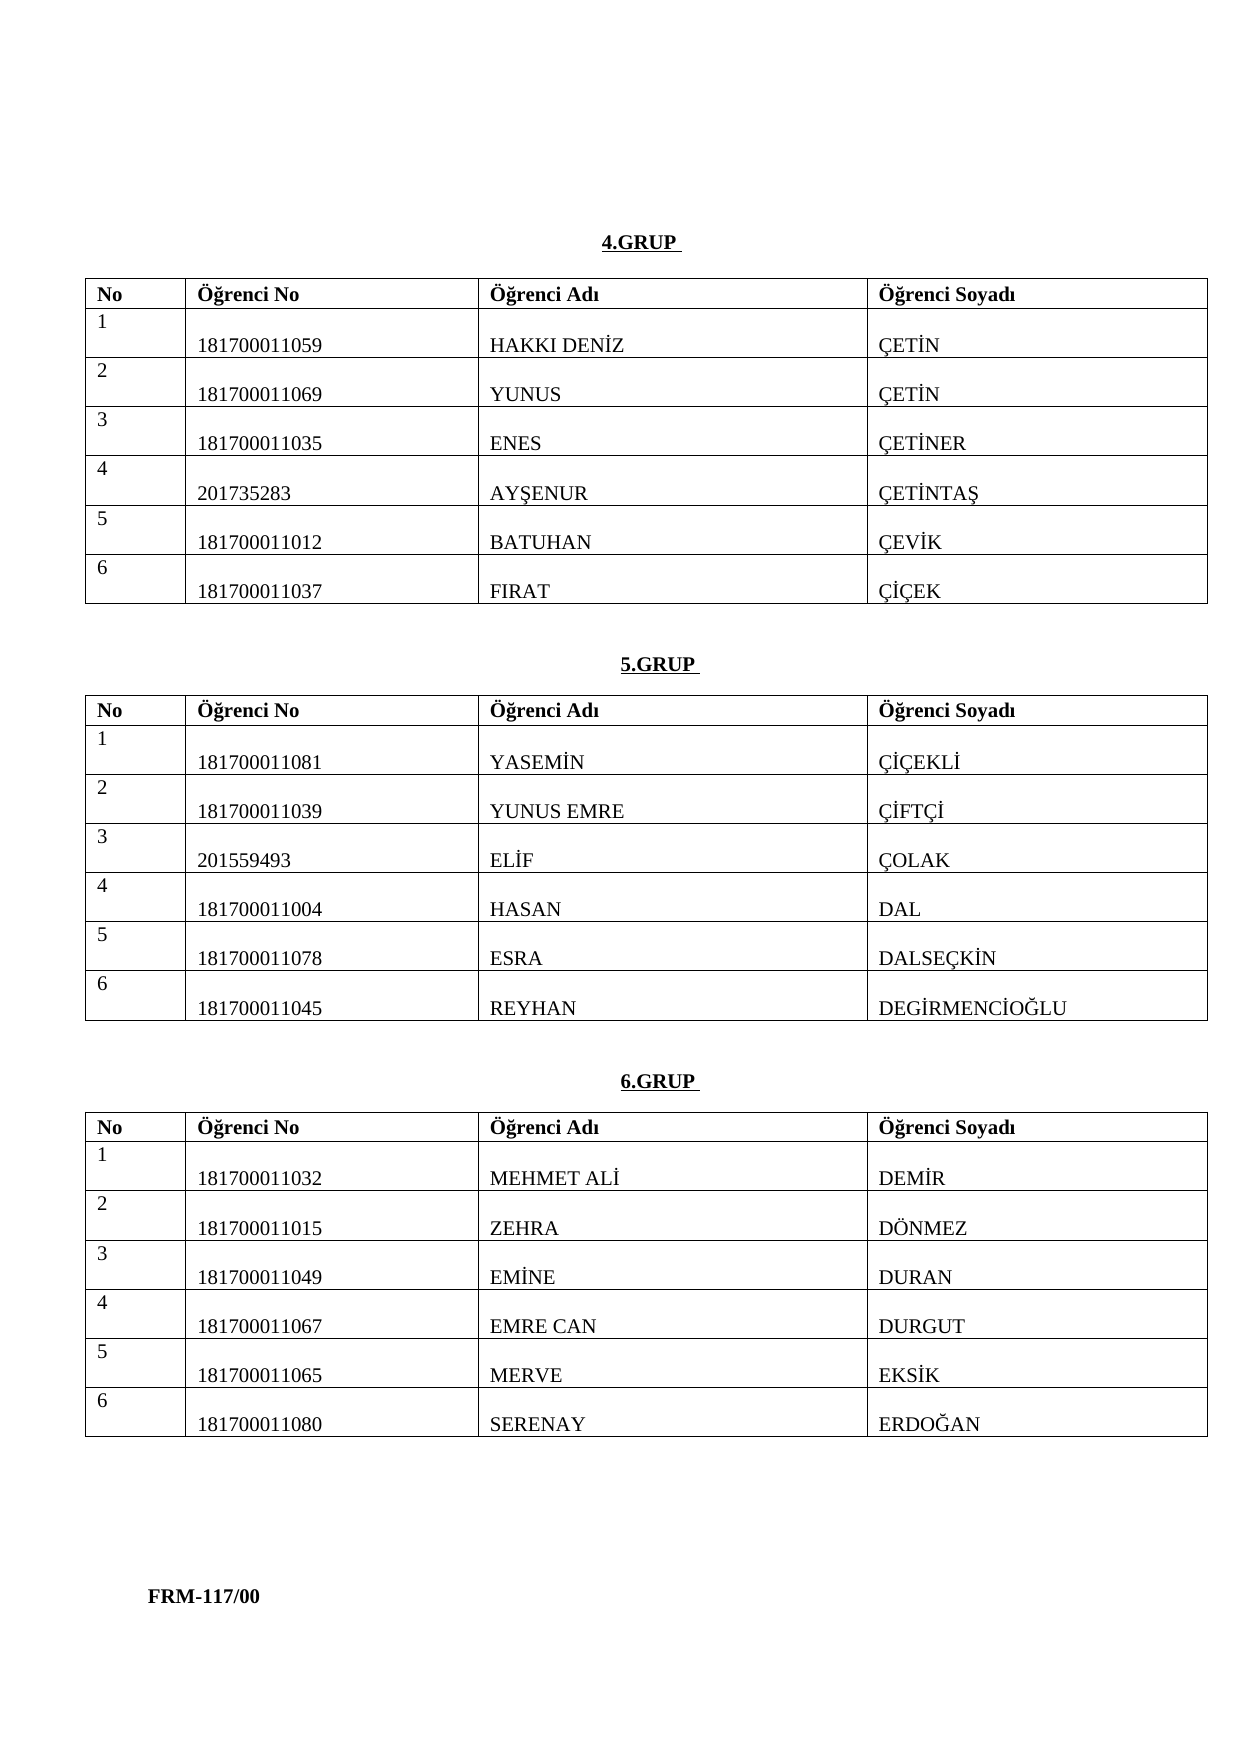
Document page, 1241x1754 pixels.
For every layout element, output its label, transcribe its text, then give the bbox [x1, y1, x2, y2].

table_cell MEHMET ALİ [479, 1142, 867, 1190]
table_cell 2 [86, 358, 185, 406]
table_cell 4 [86, 1290, 185, 1338]
table_header Öğrenci No [186, 1113, 478, 1141]
table_cell 6 [86, 555, 185, 603]
table_cell ENES [479, 407, 867, 455]
table_cell ÇİÇEK [868, 555, 1207, 603]
table_cell DÖNMEZ [868, 1191, 1207, 1239]
text 4.GRUP [185, 230, 1093, 254]
table_cell 2 [86, 1191, 185, 1239]
table_header Öğrenci No [186, 696, 478, 724]
table_cell ERDOĞAN [868, 1388, 1207, 1436]
table_cell DALSEÇKİN [868, 922, 1207, 970]
table_cell 4 [86, 873, 185, 921]
table_cell 181700011049 [186, 1241, 478, 1289]
table_cell 181700011004 [186, 873, 478, 921]
table_cell EMİNE [479, 1241, 867, 1289]
list 6.GRUP [223, 1069, 1093, 1093]
table_cell ÇİÇEKLİ [868, 726, 1207, 774]
table_cell 181700011012 [186, 506, 478, 554]
table_cell 181700011081 [186, 726, 478, 774]
table_cell YUNUS [479, 358, 867, 406]
table_cell 181700011069 [186, 358, 478, 406]
table_header No [86, 1113, 185, 1141]
table_cell 3 [86, 824, 185, 872]
table_cell DURAN [868, 1241, 1207, 1289]
table_cell AYŞENUR [479, 456, 867, 504]
table_cell HAKKI DENİZ [479, 309, 867, 357]
table_cell 181700011059 [186, 309, 478, 357]
table_header Öğrenci No [186, 279, 478, 308]
table_cell 181700011065 [186, 1339, 478, 1387]
table_cell 1 [86, 1142, 185, 1190]
table_cell ÇEVİK [868, 506, 1207, 554]
table_cell DAL [868, 873, 1207, 921]
table_cell 1 [86, 309, 185, 357]
table_header Öğrenci Soyadı [868, 1113, 1207, 1141]
table_cell YASEMİN [479, 726, 867, 774]
table_cell EKSİK [868, 1339, 1207, 1387]
table_cell BATUHAN [479, 506, 867, 554]
table_cell 181700011045 [186, 971, 478, 1019]
table_header Öğrenci Adı [479, 279, 867, 308]
table_header No [86, 696, 185, 724]
table_cell ÇETİN [868, 358, 1207, 406]
table_cell DEMİR [868, 1142, 1207, 1190]
table_cell ESRA [479, 922, 867, 970]
table_cell 5 [86, 922, 185, 970]
table_header Öğrenci Soyadı [868, 696, 1207, 724]
table_cell ÇİFTÇİ [868, 775, 1207, 823]
table_cell ELİF [479, 824, 867, 872]
table_cell HASAN [479, 873, 867, 921]
table_cell 201735283 [186, 456, 478, 504]
table_cell 2 [86, 775, 185, 823]
table_cell 181700011080 [186, 1388, 478, 1436]
table_cell REYHAN [479, 971, 867, 1019]
table_cell DURGUT [868, 1290, 1207, 1338]
table_cell ÇETİNTAŞ [868, 456, 1207, 504]
table_cell 181700011039 [186, 775, 478, 823]
table_cell 3 [86, 1241, 185, 1289]
table_cell 181700011015 [186, 1191, 478, 1239]
table_cell 181700011035 [186, 407, 478, 455]
table_cell 1 [86, 726, 185, 774]
table_cell 181700011032 [186, 1142, 478, 1190]
table_header Öğrenci Adı [479, 696, 867, 724]
table_cell 4 [86, 456, 185, 504]
text FRM-117/00 [148, 1583, 1093, 1608]
table_cell 3 [86, 407, 185, 455]
table_cell SERENAY [479, 1388, 867, 1436]
table_cell 5 [86, 506, 185, 554]
table_cell YUNUS EMRE [479, 775, 867, 823]
table_cell ÇOLAK [868, 824, 1207, 872]
table_cell 181700011078 [186, 922, 478, 970]
table_header Öğrenci Soyadı [868, 279, 1207, 308]
table_cell 5 [86, 1339, 185, 1387]
table_cell ÇETİN [868, 309, 1207, 357]
table_cell 181700011037 [186, 555, 478, 603]
table_cell 6 [86, 971, 185, 1019]
table_cell FIRAT [479, 555, 867, 603]
table_cell 181700011067 [186, 1290, 478, 1338]
table_cell 201559493 [186, 824, 478, 872]
table_cell 6 [86, 1388, 185, 1436]
table_cell MERVE [479, 1339, 867, 1387]
table_cell ZEHRA [479, 1191, 867, 1239]
table_cell EMRE CAN [479, 1290, 867, 1338]
table_cell DEGİRMENCİOĞLU [868, 971, 1207, 1019]
list 5.GRUP [223, 652, 1093, 676]
table_header Öğrenci Adı [479, 1113, 867, 1141]
table_header No [86, 279, 185, 308]
table_cell ÇETİNER [868, 407, 1207, 455]
